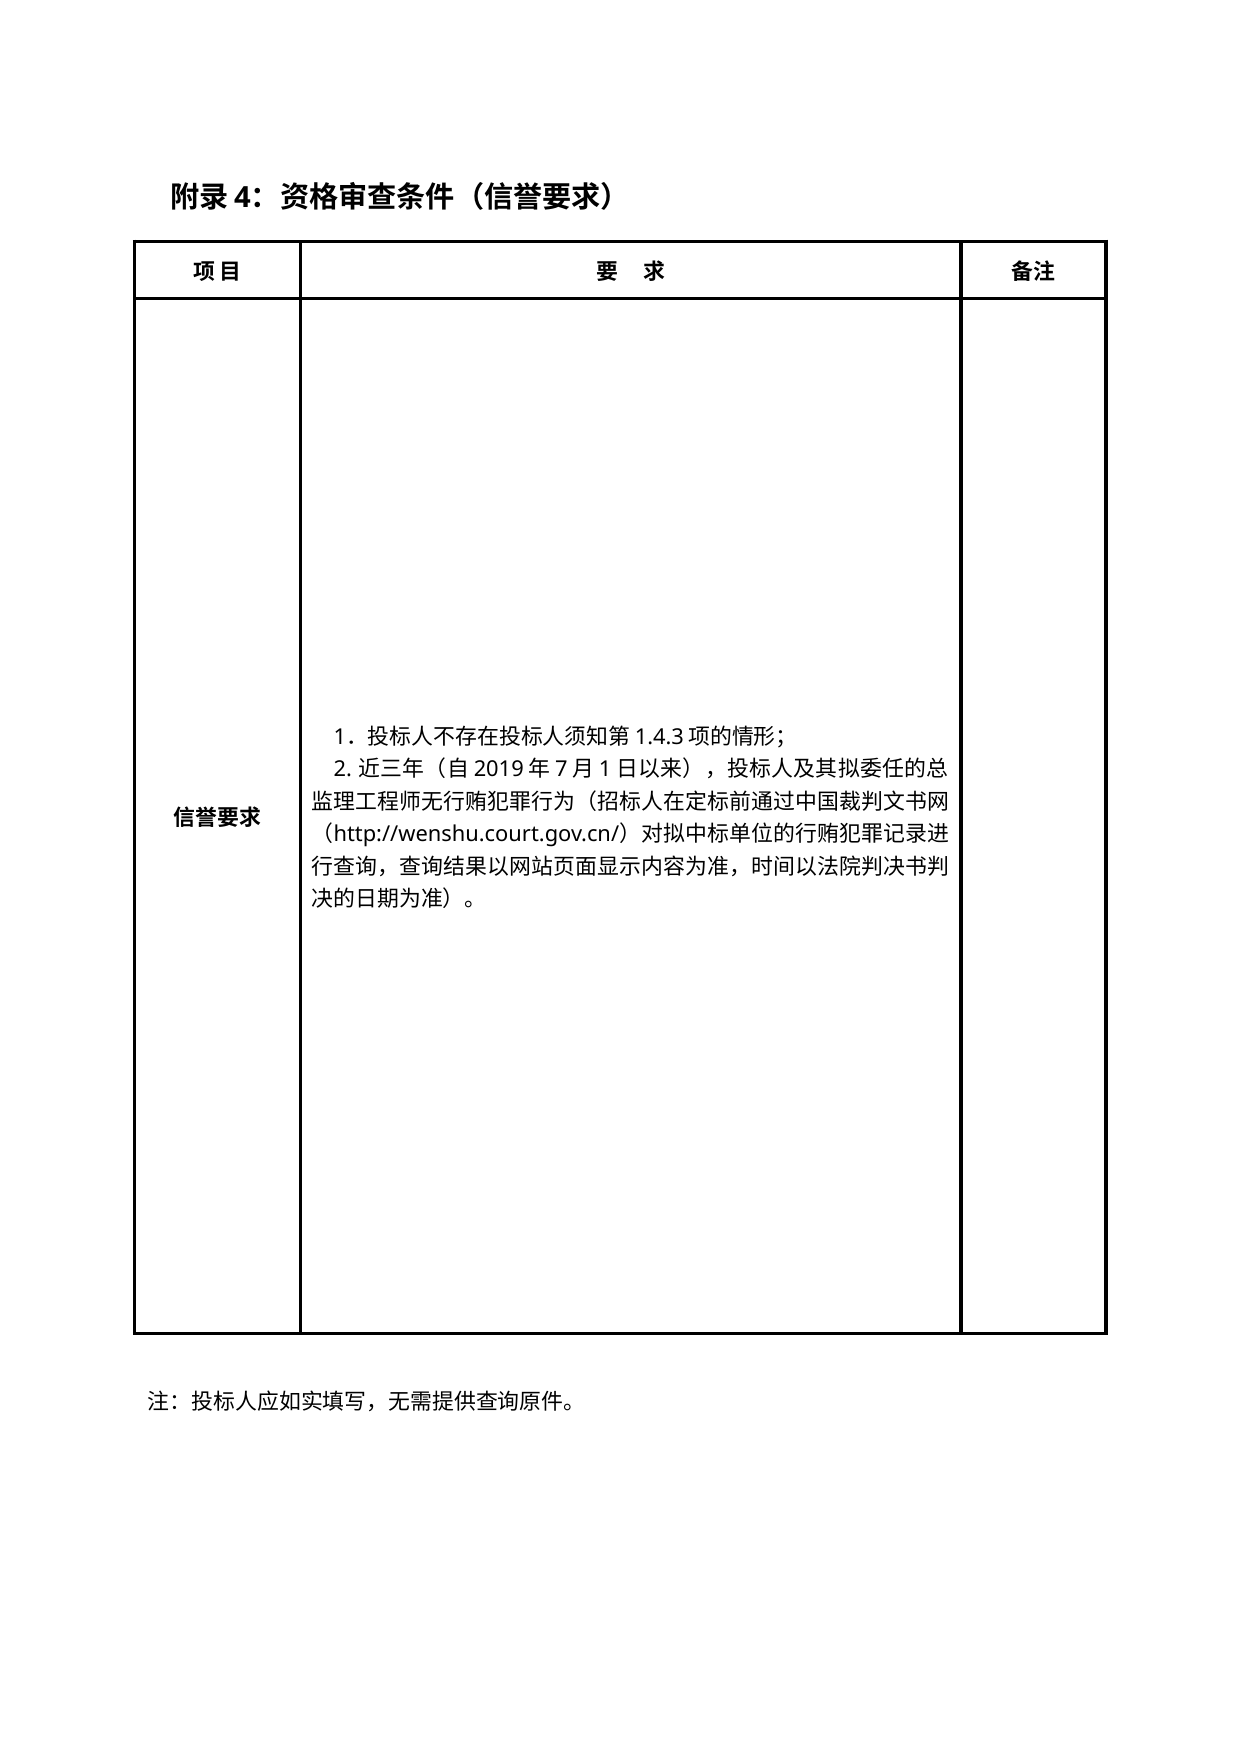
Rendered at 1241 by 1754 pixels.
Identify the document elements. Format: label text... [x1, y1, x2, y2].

text 附录4：资格审查条件（信誉要求） [148, 162, 1092, 227]
table_header 备注 [963, 243, 1104, 297]
table_header 项 目 [136, 243, 299, 297]
text 注：投标人应如实填写，无需提供查询原件。 [148, 1384, 1060, 1416]
table_cell [963, 300, 1104, 1332]
table_header 要 求 [302, 243, 959, 297]
table_cell 信誉要求 [136, 300, 299, 1332]
table_cell 1．投标人不存在投标人须知第1.4.3项的情形； 2. 近三年（自2019年7月1日以来），投标人及其拟委任的总监理工程师无行贿犯罪行为（招标人在定标前通过中国裁判文书网（http://wenshu.court.gov.cn/）对拟中标单位的行贿犯罪记录进行查询，查询结果以网站页面显示内容为准，时间以法院判决书判决的日期为准）。 [302, 300, 959, 1332]
